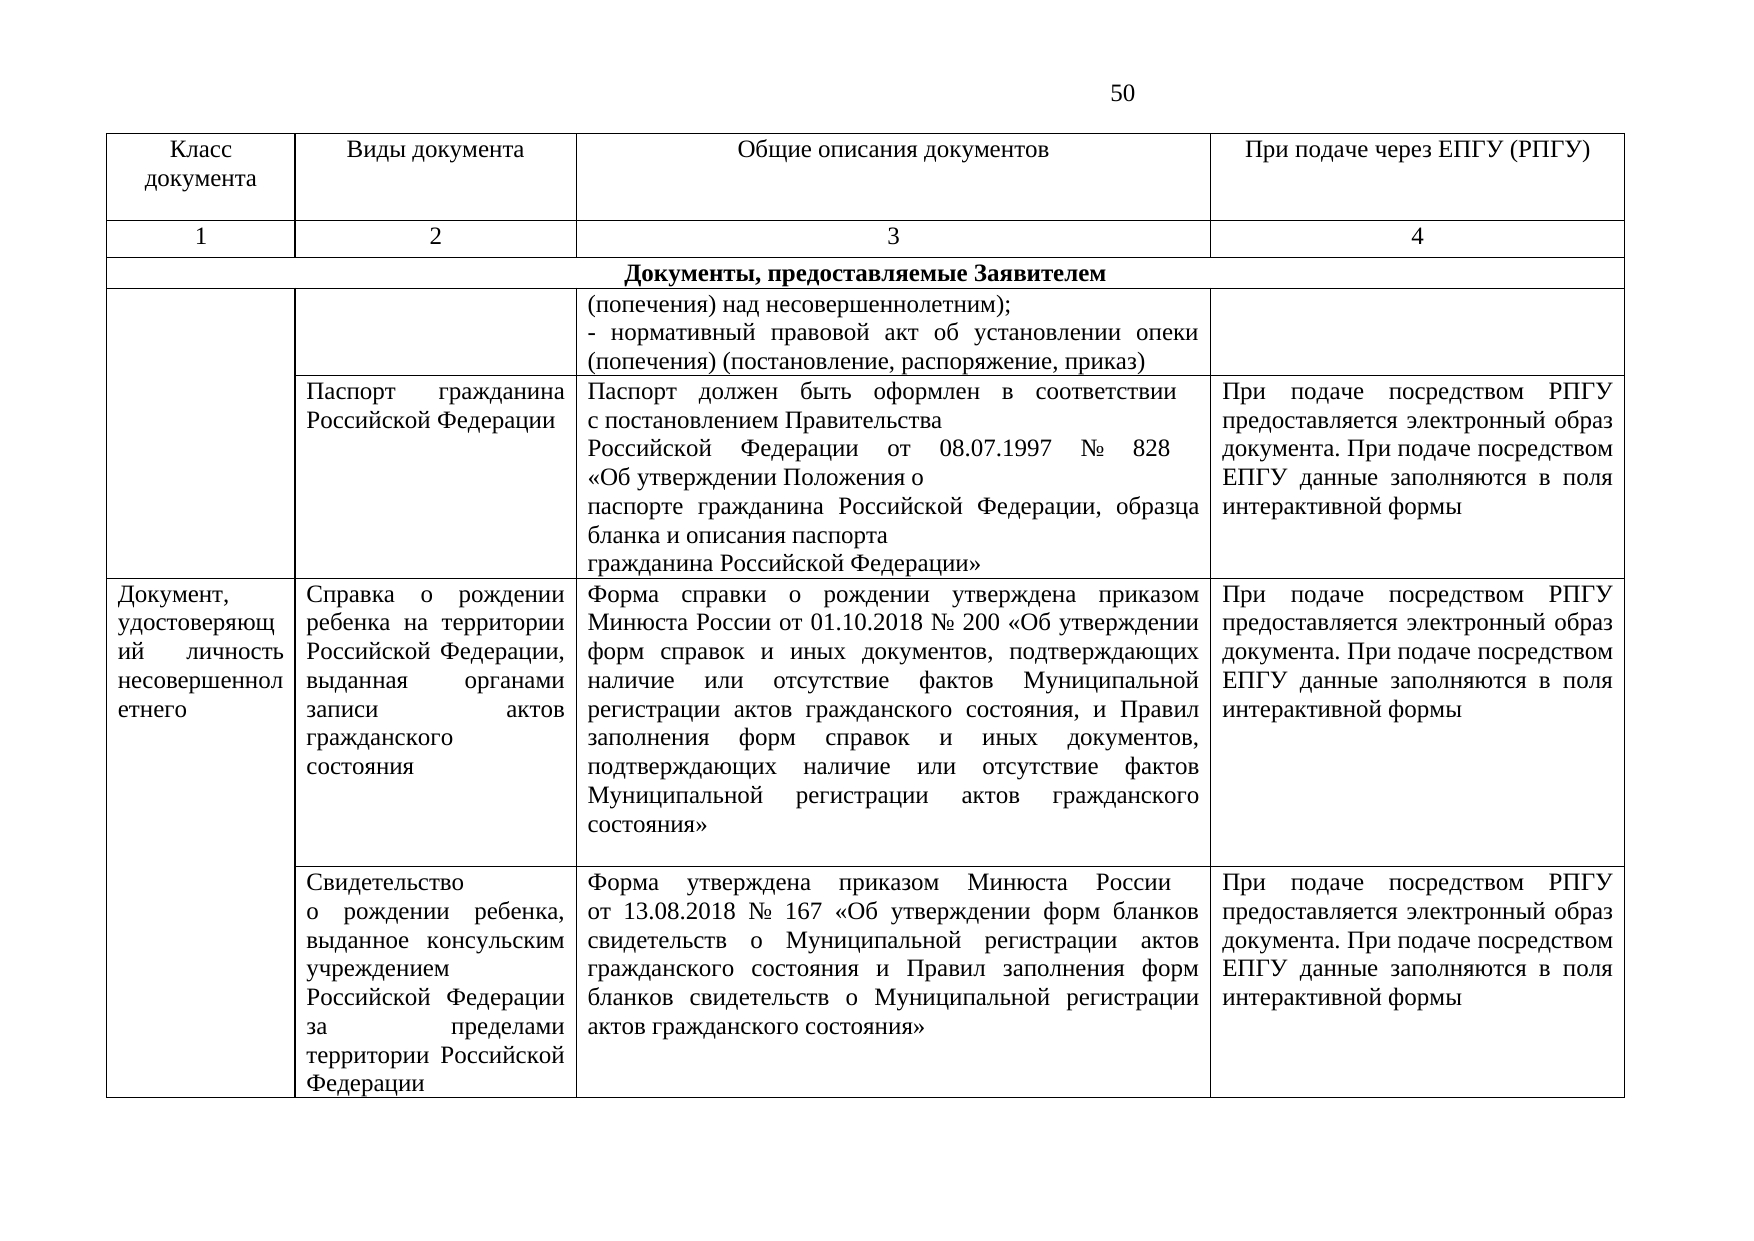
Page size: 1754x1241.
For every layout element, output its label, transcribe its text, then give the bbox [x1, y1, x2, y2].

table_cell Паспорт гражданина Российской Федерации [296, 376, 576, 578]
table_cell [296, 289, 576, 375]
table_header Общие описания документов [577, 134, 1210, 220]
table_header Виды документа [296, 134, 576, 220]
table_cell При подаче посредством РПГУ предоставляется электронный образ документа. При подаче посредством ЕПГУ данные заполняются в поля интерактивной формы [1211, 579, 1624, 866]
table_cell Паспорт должен быть оформлен в соответствии с постановлением Правительства Российской Федерации от 08.07.1997 № 828 «Об утверждении Положения о паспорте гражданина Российской Федерации, образца бланка и описания паспорта гражданина Российской Федерации» [577, 376, 1210, 578]
table_cell Документ, удостоверяющий личность несовершеннолетнего [107, 579, 294, 1097]
table_cell При подаче посредством РПГУ предоставляется электронный образ документа. При подаче посредством ЕПГУ данные заполняются в поля интерактивной формы [1211, 376, 1624, 578]
table_header При подаче через ЕПГУ (РПГУ) [1211, 134, 1624, 220]
table_cell 1 [107, 221, 294, 257]
table_cell Справка о рождении ребенка на территории Российской Федерации, выданная органами записи актов гражданского состояния [296, 579, 576, 866]
table_cell 4 [1211, 221, 1624, 257]
table_cell Документы, предоставляемые Заявителем [107, 258, 1624, 288]
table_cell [1211, 867, 1624, 1097]
table_cell 3 [577, 221, 1210, 257]
table_cell Форма утверждена приказом Минюста России от 13.08.2018 № 167 «Об утверждении форм бланков свидетельств о Муниципальной регистрации актов гражданского состояния и Правил заполнения форм бланков свидетельств о Муниципальной регистрации актов гражданского состояния» [577, 867, 1210, 1097]
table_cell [1211, 289, 1624, 375]
table_cell Свидетельство о рождении ребенка, выданное консульским учреждением Российской Федерации за пределами территории Российской Федерации [296, 867, 576, 1097]
table_cell 2 [296, 221, 576, 257]
table_cell Форма справки о рождении утверждена приказом Минюста России от 01.10.2018 № 200 «Об утверждении форм справок и иных документов, подтверждающих наличие или отсутствие фактов Муниципальной регистрации актов гражданского состояния, и Правил заполнения форм справок и иных документов, подтверждающих наличие или отсутствие фактов Муниципальной регистрации актов гражданского состояния» [577, 579, 1210, 866]
table_header Класс документа [107, 134, 294, 220]
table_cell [577, 289, 1210, 375]
